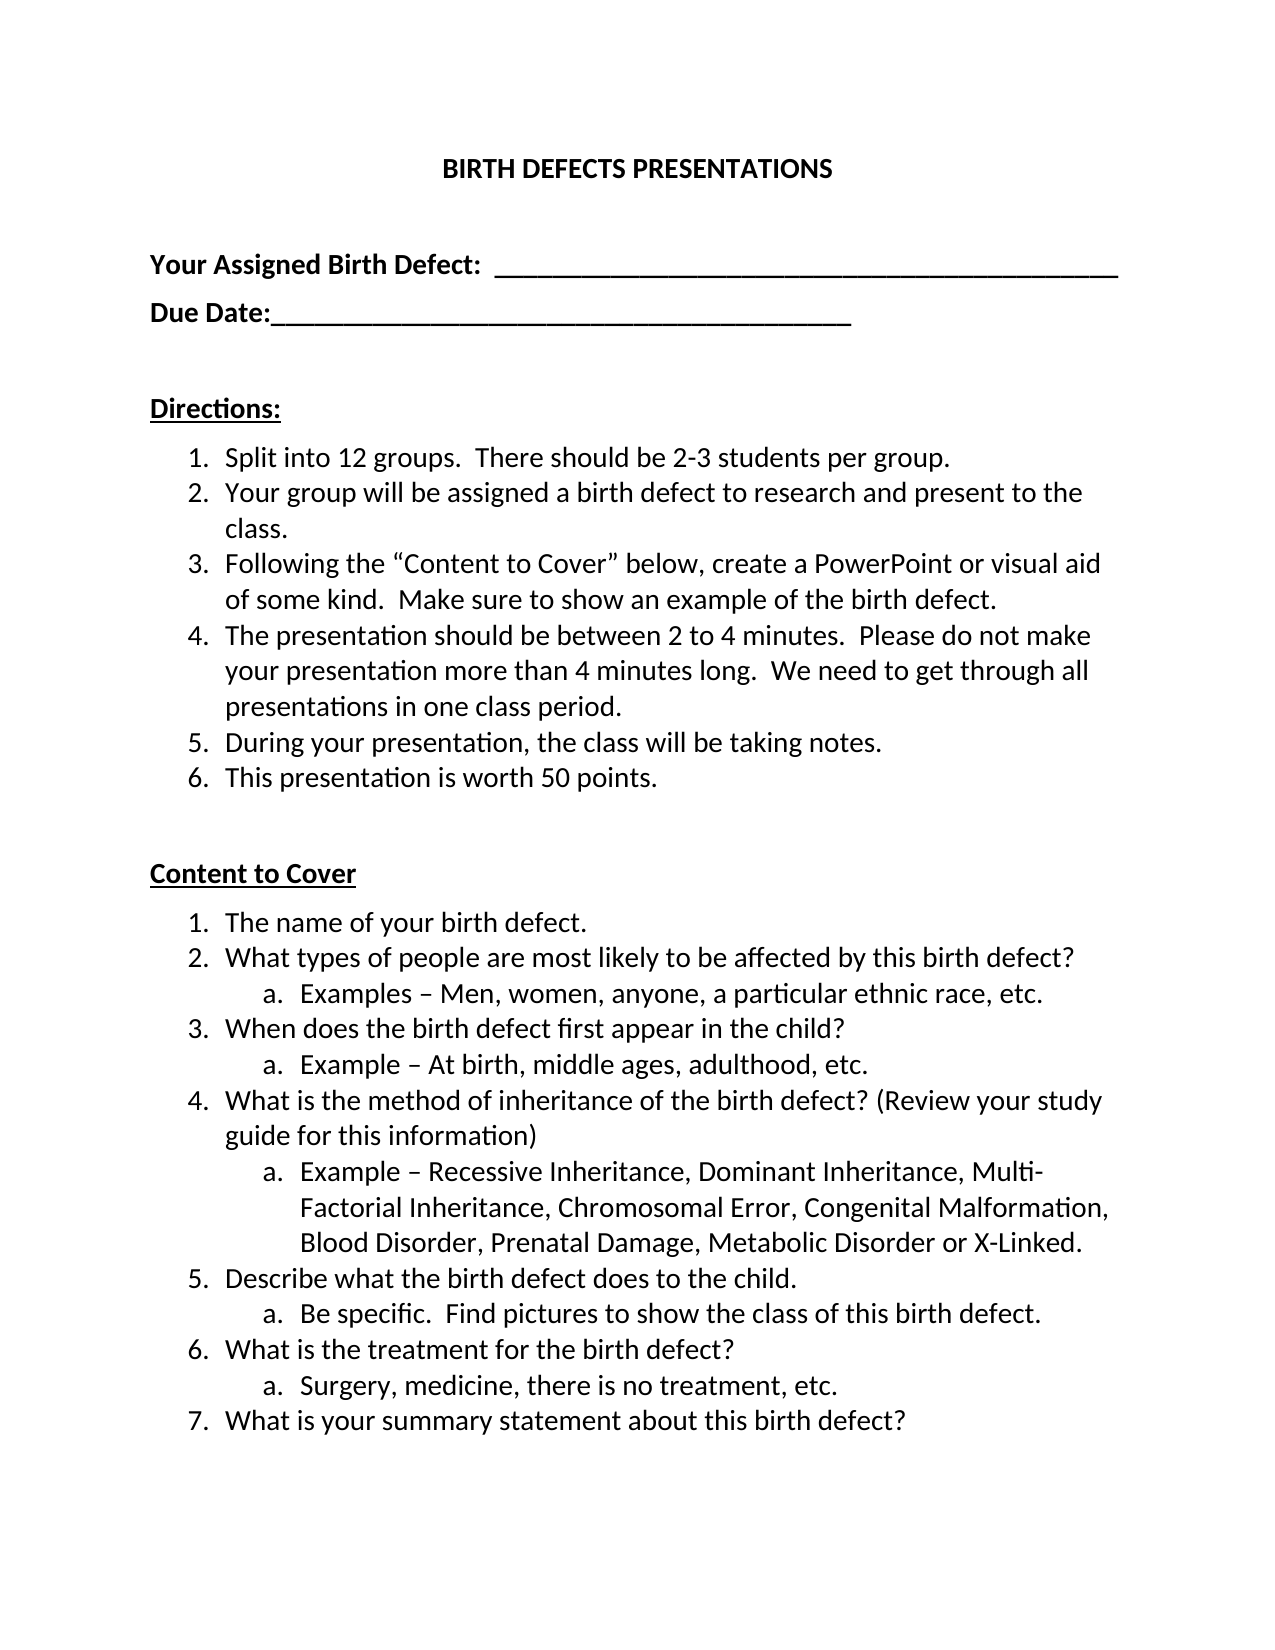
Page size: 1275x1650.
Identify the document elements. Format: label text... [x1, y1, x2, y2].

list The presentation should be between 2 to 4 minutes. Please do not make your presentation more than 4 minutes long. We need to get through all presentations in one class period. [187, 617, 1125, 724]
list Your group will be assigned a birth defect to research and present to the class. [187, 474, 1125, 546]
list Describe what the birth defect does to the child. [187, 1260, 1125, 1296]
list What is the method of inheritance of the birth defect? (Review your study guide for this information) [187, 1082, 1125, 1153]
list Following the “Content to Cover” below, create a PowerPoint or visual aid of some kind. Make sure to show an example of the birth defect. [187, 546, 1125, 617]
list What is the treatment for the birth defect? [187, 1331, 1125, 1367]
list Example – At birth, middle ages, adulthood, etc. [262, 1046, 1125, 1082]
list Examples – Men, women, anyone, a particular ethnic race, etc. [262, 975, 1125, 1011]
text Due Date:________________________________________ [150, 294, 1125, 330]
text Content to Cover [150, 856, 1125, 891]
text Your Assigned Birth Defect: ___________________________________________ [150, 246, 1125, 282]
list When does the birth defect first appear in the child? [187, 1011, 1125, 1046]
list Be specific. Find pictures to show the class of this birth defect. [262, 1296, 1125, 1331]
list Example – Recessive Inheritance, Dominant Inheritance, Multi-Factorial Inheritance, Chromosomal Error, Congenital Malformation, Blood Disorder, Prenatal Damage, Metabolic Disorder or X-Linked. [262, 1153, 1125, 1260]
list This presentation is worth 50 points. [187, 759, 1125, 795]
list What types of people are most likely to be affected by this birth defect? [187, 939, 1125, 975]
list Surgery, medicine, there is no treatment, etc. [262, 1367, 1125, 1402]
list Split into 12 groups. There should be 2-3 students per group. [187, 439, 1125, 474]
list What is your summary statement about this birth defect? [187, 1402, 1125, 1438]
text BIRTH DEFECTS PRESENTATIONS [150, 150, 1125, 186]
list During your presentation, the class will be taking notes. [187, 724, 1125, 759]
list The name of your birth defect. [187, 904, 1125, 939]
text Directions: [150, 391, 1125, 426]
